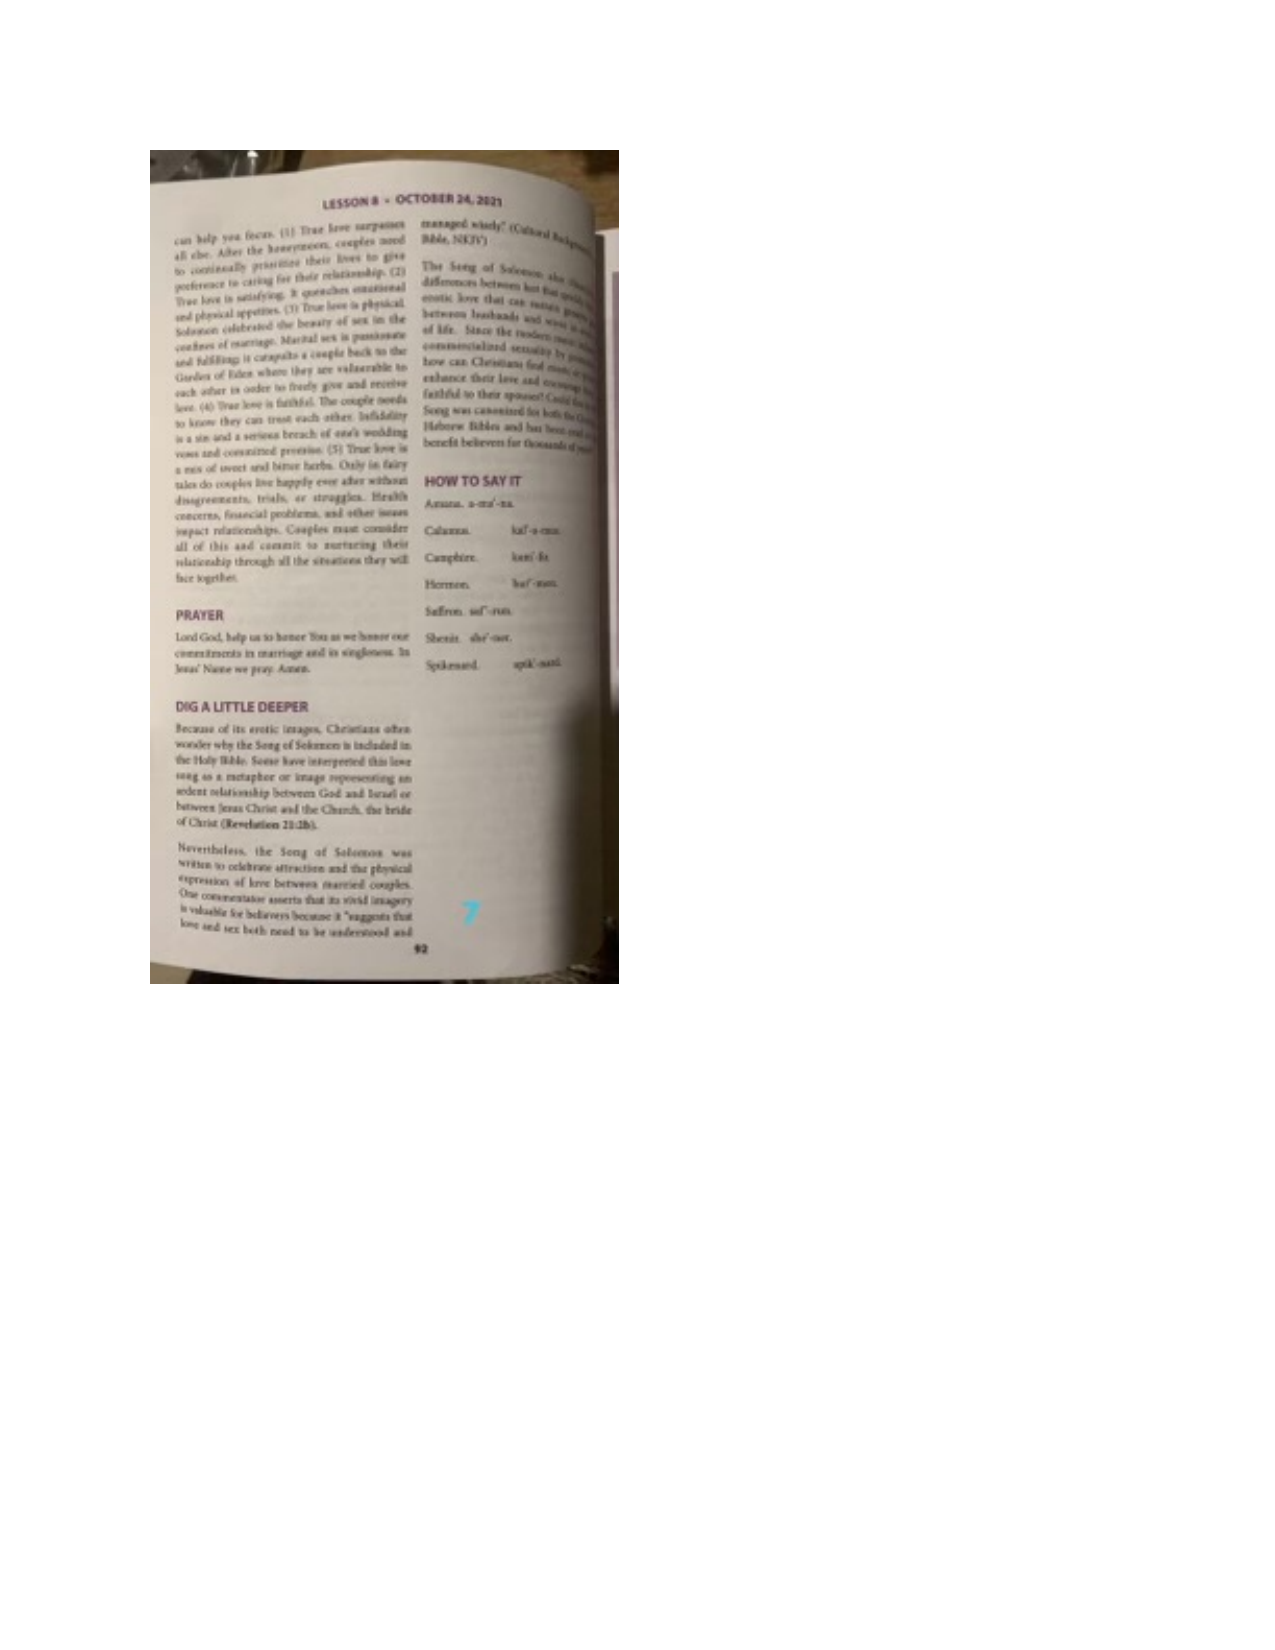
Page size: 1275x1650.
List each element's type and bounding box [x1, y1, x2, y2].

picture [150, 150, 619, 984]
